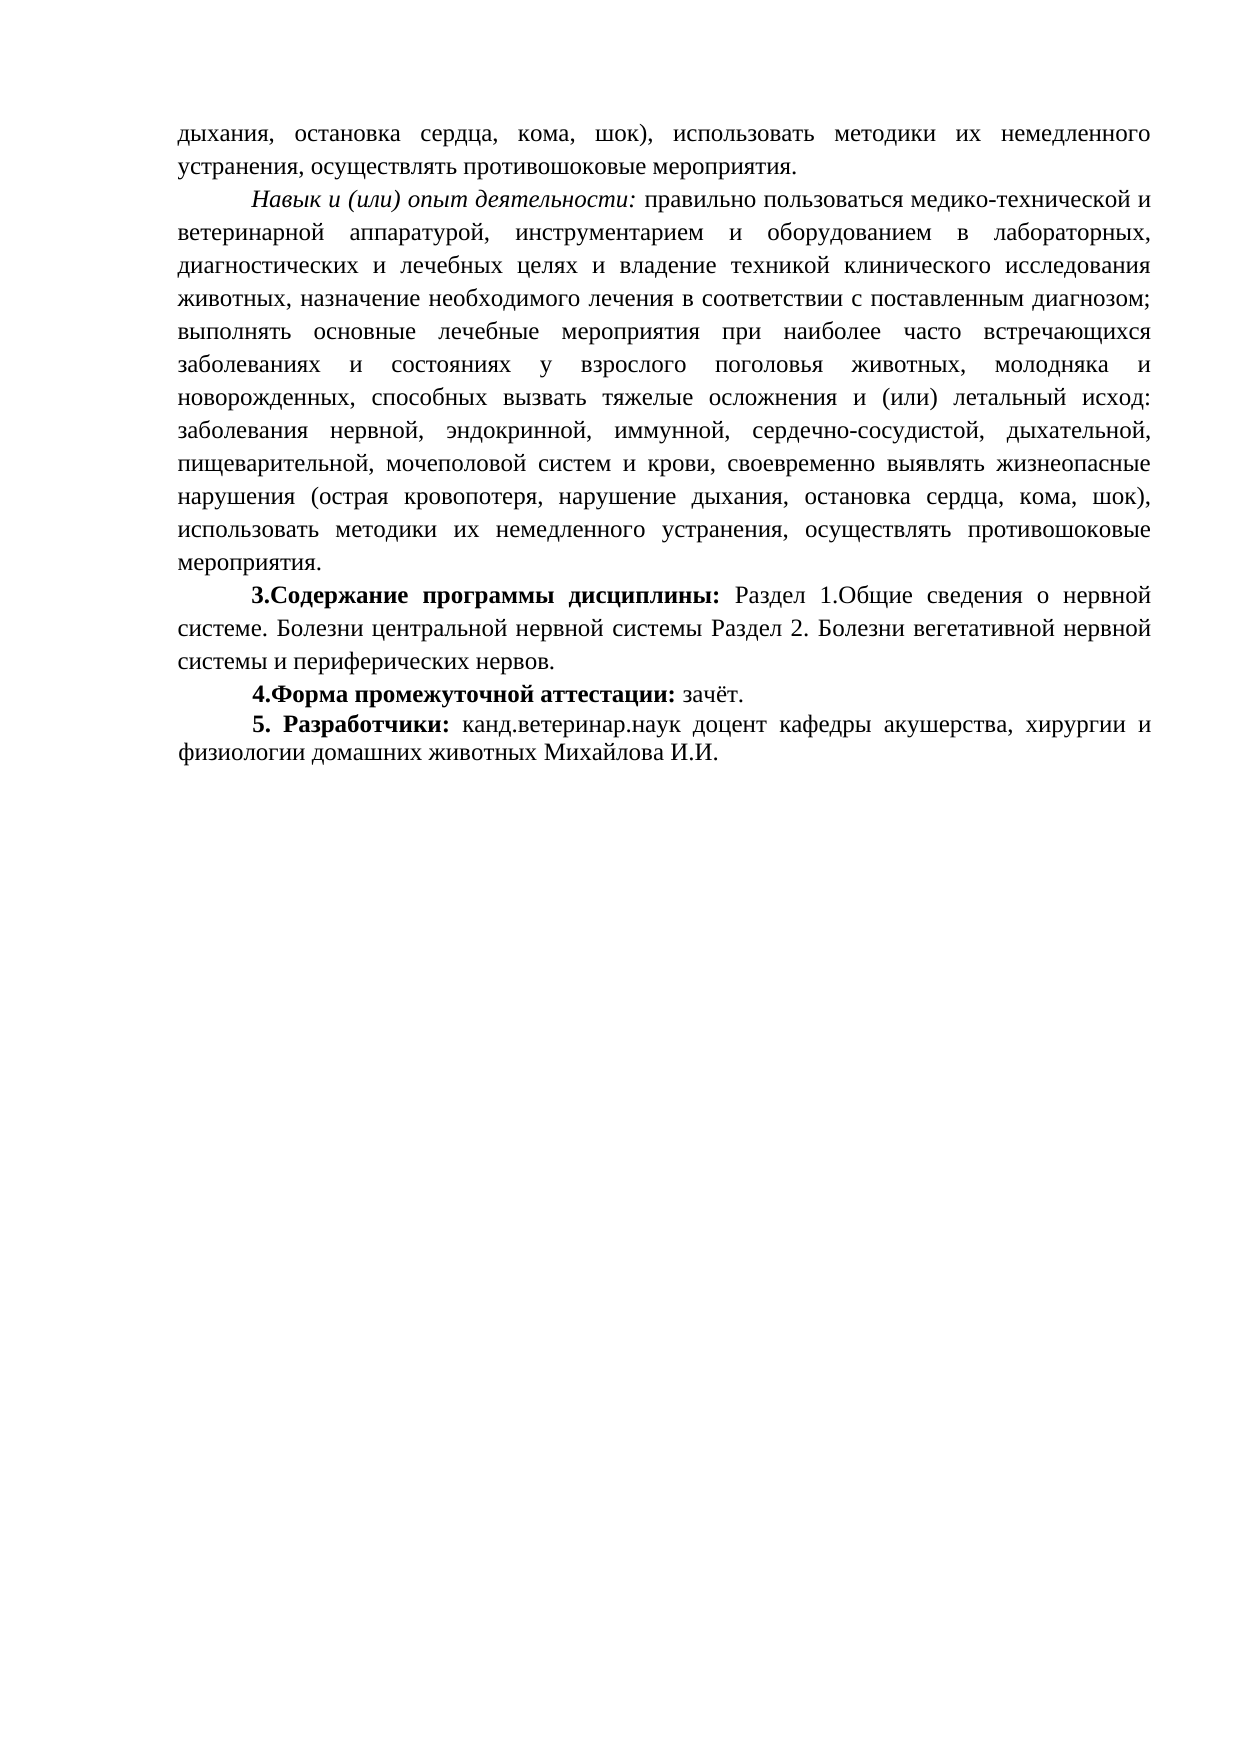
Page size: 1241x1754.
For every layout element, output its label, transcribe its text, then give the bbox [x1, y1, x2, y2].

text 5. Разработчики: канд.ветеринар.наук доцент кафедры акушерства, хирургии и физиологии домашних животных Михайлова И.И. [178, 710, 1152, 766]
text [177, 118, 1152, 180]
text 4.Форма промежуточной аттестации: зачёт. [178, 679, 1152, 708]
text Навык и (или) опыт деятельности: правильно пользоваться медико-технической и ветеринарной аппаратурой, инструментарием и оборудованием в лабораторных, диагностических и лечебных целях и владение техникой клинического исследования животных, назначение необходимого лечения в соответствии с поставленным диагнозом; выполнять основные лечебные мероприятия при наиболее часто встречающихся заболеваниях и состояниях у взрослого поголовья животных, молодняка и новорожденных, способных вызвать тяжелые осложнения и (или) летальный исход: заболевания нервной, эндокринной, иммунной, сердечно-сосудистой, дыхательной, пищеварительной, мочеполовой систем и крови, своевременно выявлять жизнеопасные нарушения (острая кровопотеря, нарушение дыхания, остановка сердца, кома, шок), использовать методики их немедленного устранения, осуществлять противошоковые мероприятия. [177, 184, 1152, 576]
text 3.Содержание программы дисциплины: Раздел 1.Общие сведения о нервной системе. Болезни центральной нервной системы Раздел 2. Болезни вегетативной нервной системы и периферических нервов. [177, 580, 1152, 675]
